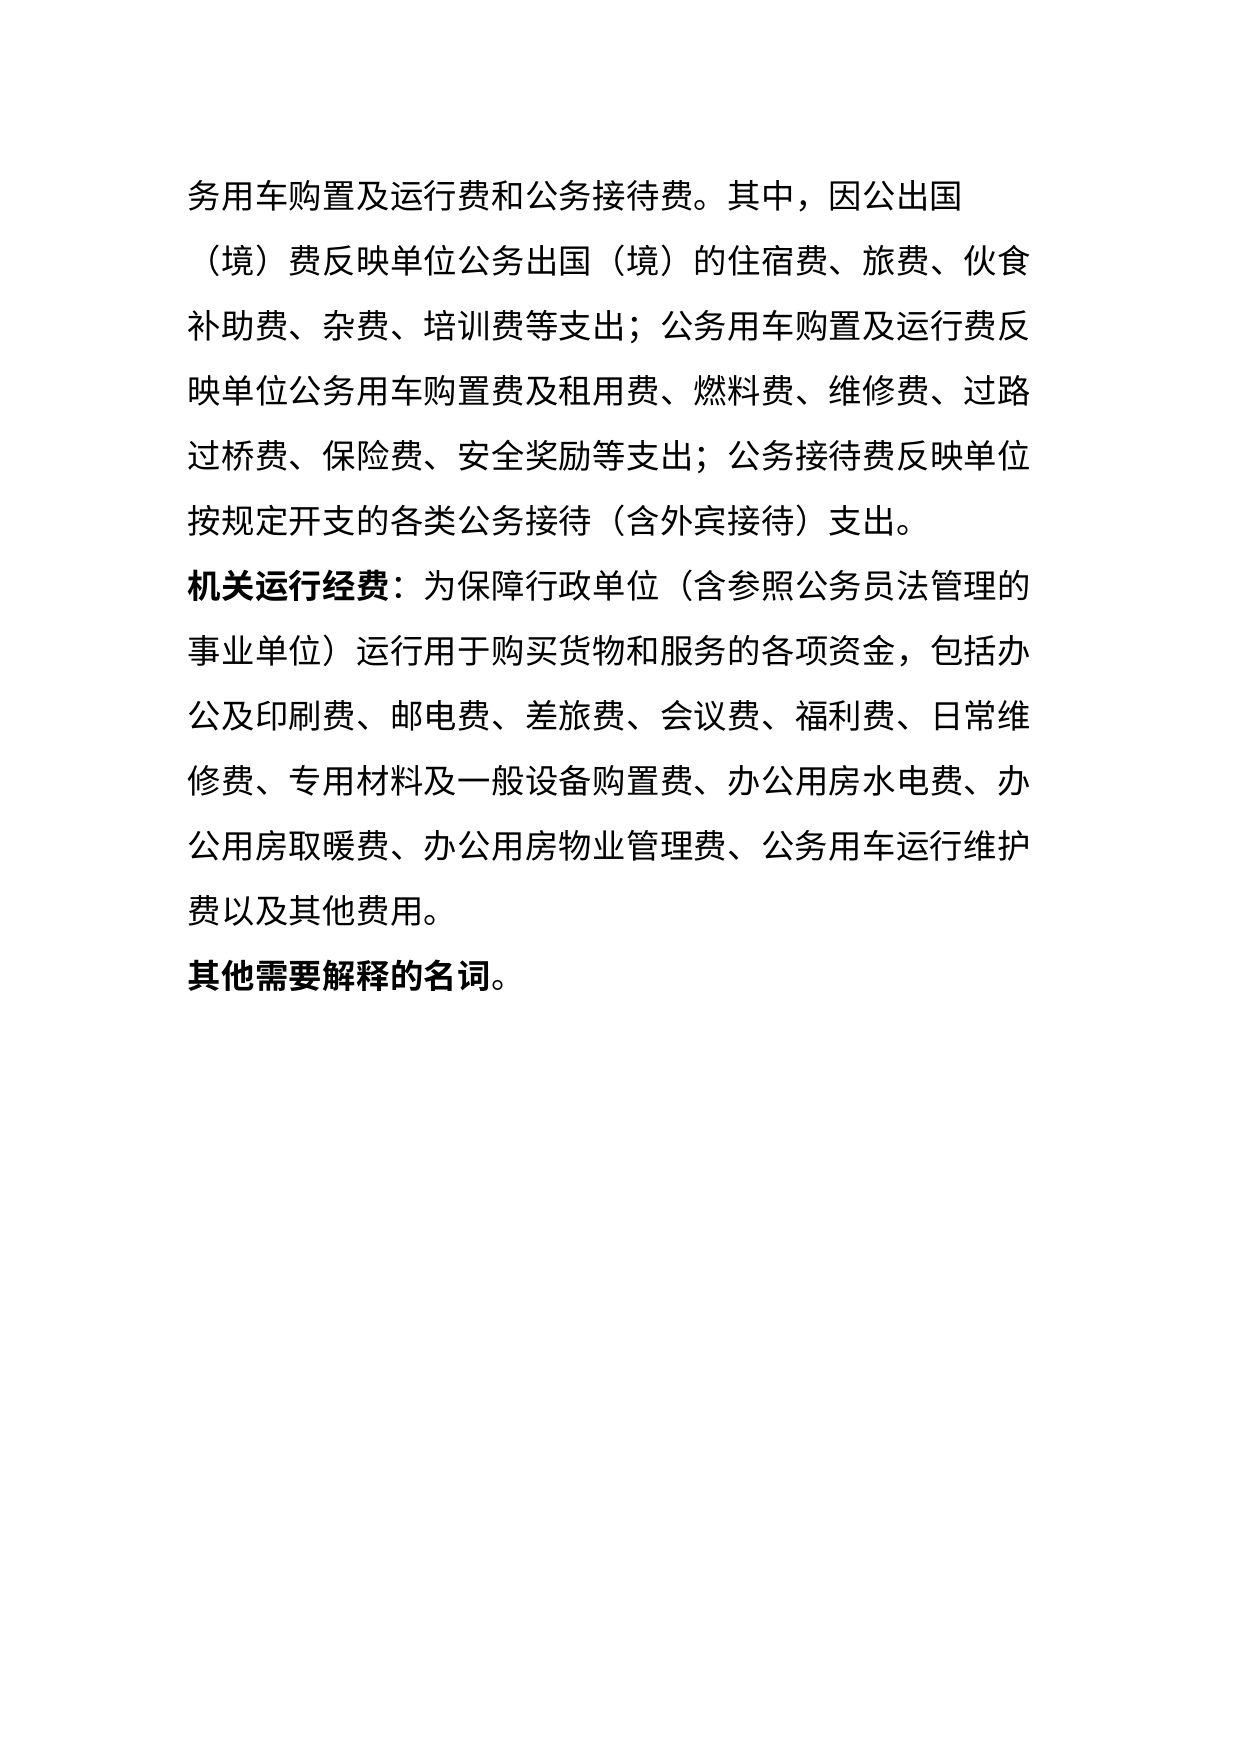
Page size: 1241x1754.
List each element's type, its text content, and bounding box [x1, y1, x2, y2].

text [187, 162, 1053, 552]
text 机关运行经费：为保障行政单位（含参照公务员法管理的事业单位）运行用于购买货物和服务的各项资金，包括办公及印刷费、邮电费、差旅费、会议费、福利费、日常维修费、专用材料及一般设备购置费、办公用房水电费、办公用房取暖费、办公用房物业管理费、公务用车运行维护费以及其他费用。 [187, 552, 1053, 942]
text 其他需要解释的名词。 [187, 942, 1053, 1007]
